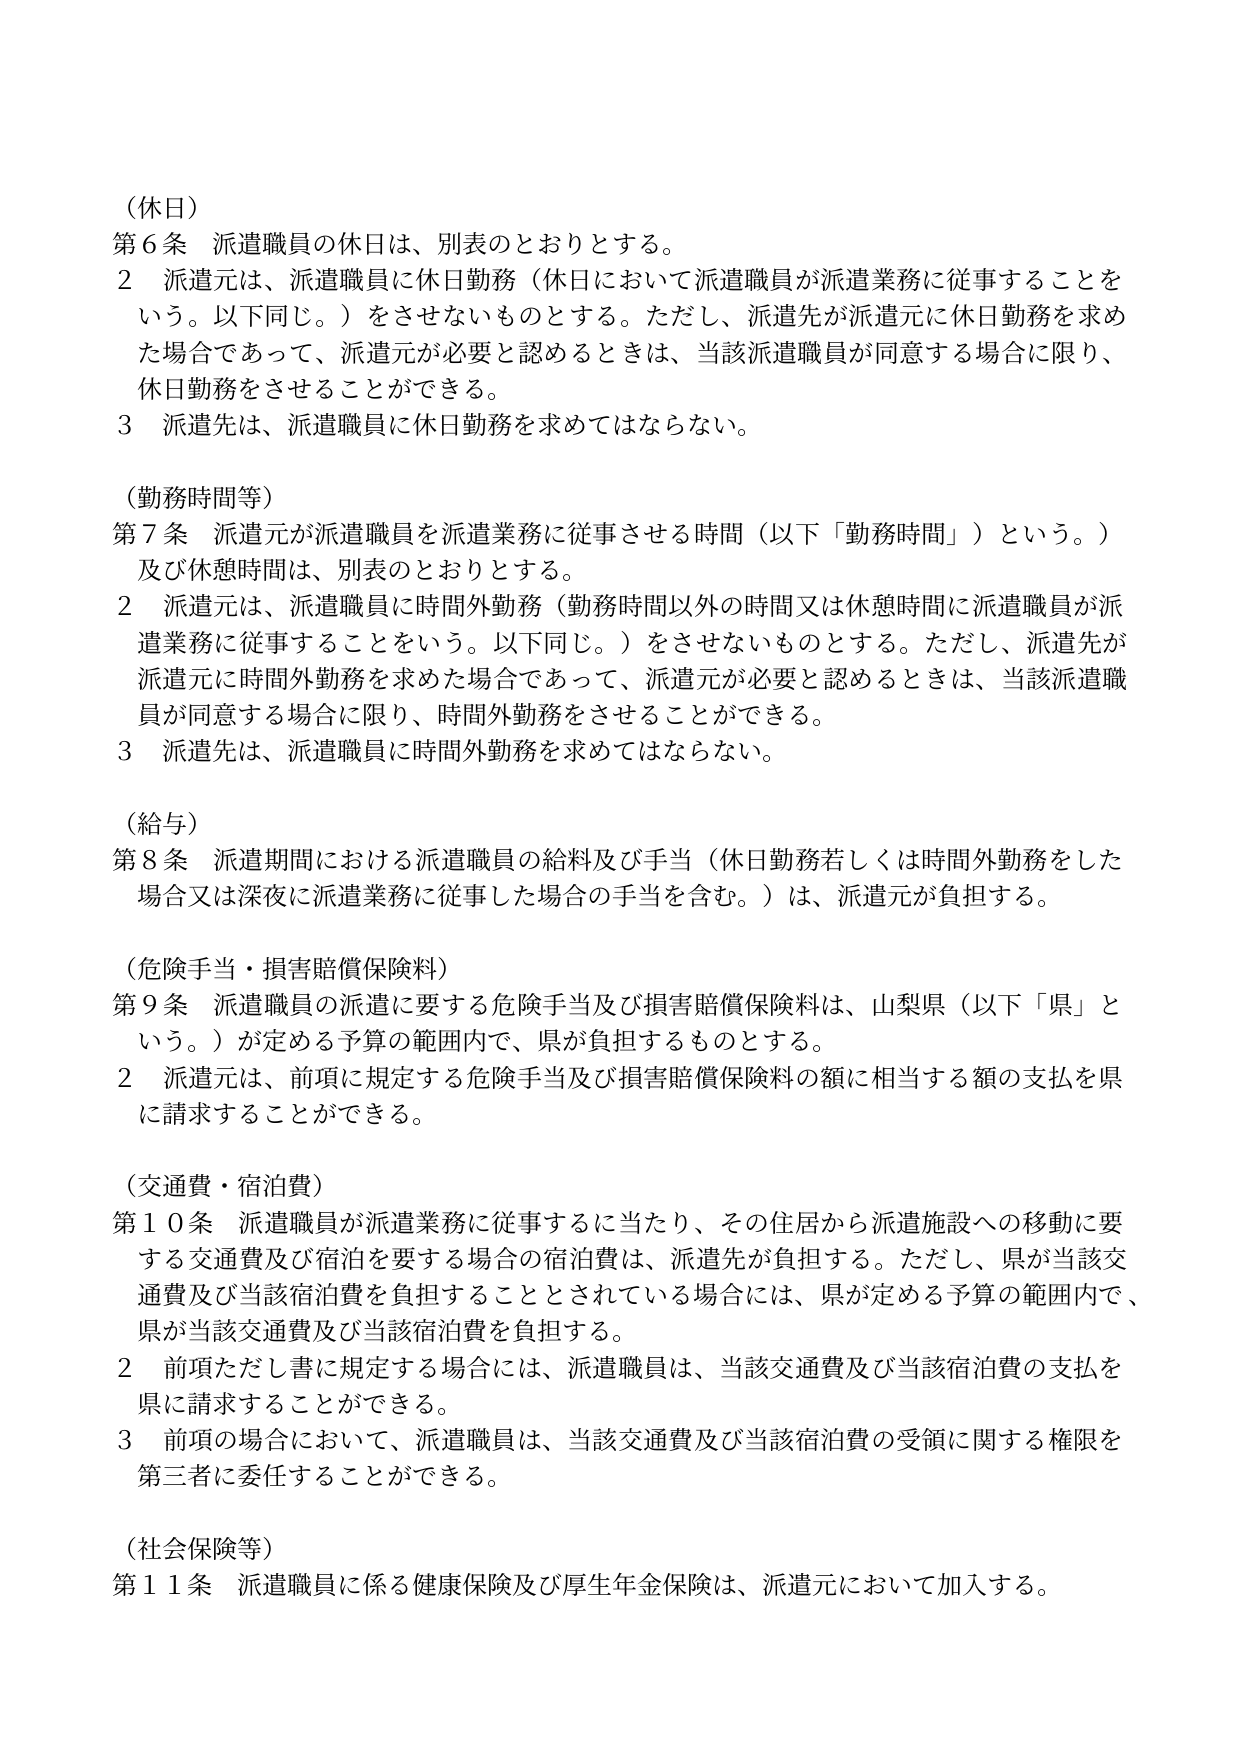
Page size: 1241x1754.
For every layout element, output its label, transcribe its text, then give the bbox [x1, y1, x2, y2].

text 第８条 派遣期間における派遣職員の給料及び手当（休日勤務若しくは時間外勤務をした場合又は深夜に派遣業務に従事した場合の手当を含む。）は、派遣元が負担する。 [112, 841, 1128, 913]
text ２ 前項ただし書に規定する場合には、派遣職員は、当該交通費及び当該宿泊費の支払を県に請求することができる。 [112, 1348, 1128, 1421]
text ２ 派遣元は、派遣職員に時間外勤務（勤務時間以外の時間又は休憩時間に派遣職員が派遣業務に従事することをいう。以下同じ。）をさせないものとする。ただし、派遣先が派遣元に時間外勤務を求めた場合であって、派遣元が必要と認めるときは、当該派遣職員が同意する場合に限り、時間外勤務をさせることができる。 [112, 587, 1128, 732]
text （給与） [112, 804, 1128, 841]
text ２ 派遣元は、前項に規定する危険手当及び損害賠償保険料の額に相当する額の支払を県に請求することができる。 [112, 1058, 1128, 1131]
text ３ 派遣先は、派遣職員に時間外勤務を求めてはならない。 [112, 732, 1128, 768]
text 第１０条 派遣職員が派遣業務に従事するに当たり、その住居から派遣施設への移動に要する交通費及び宿泊を要する場合の宿泊費は、派遣先が負担する。ただし、県が当該交通費及び当該宿泊費を負担することとされている場合には、県が定める予算の範囲内で、県が当該交通費及び当該宿泊費を負担する。 [112, 1203, 1128, 1348]
text ３ 派遣先は、派遣職員に休日勤務を求めてはならない。 [112, 406, 1128, 442]
text 第９条 派遣職員の派遣に要する危険手当及び損害賠償保険料は、山梨県（以下「県」という。）が定める予算の範囲内で、県が負担するものとする。 [112, 986, 1128, 1058]
text ３ 前項の場合において、派遣職員は、当該交通費及び当該宿泊費の受領に関する権限を第三者に委任することができる。 [112, 1421, 1128, 1493]
text （交通費・宿泊費） [112, 1167, 1128, 1203]
text 第７条 派遣元が派遣職員を派遣業務に従事させる時間（以下「勤務時間」）という。）及び休憩時間は、別表のとおりとする。 [112, 514, 1128, 587]
text ２ 派遣元は、派遣職員に休日勤務（休日において派遣職員が派遣業務に従事することをいう。以下同じ。）をさせないものとする。ただし、派遣先が派遣元に休日勤務を求めた場合であって、派遣元が必要と認めるときは、当該派遣職員が同意する場合に限り、休日勤務をさせることができる。 [112, 261, 1128, 406]
text （勤務時間等） [112, 478, 1128, 514]
text 第６条 派遣職員の休日は、別表のとおりとする。 [112, 224, 1128, 261]
text （危険手当・損害賠償保険料） [112, 949, 1128, 986]
text 第１１条 派遣職員に係る健康保険及び厚生年金保険は、派遣元において加入する。 [112, 1566, 1128, 1602]
text （休日） [112, 188, 1128, 224]
text （社会保険等） [112, 1529, 1128, 1566]
